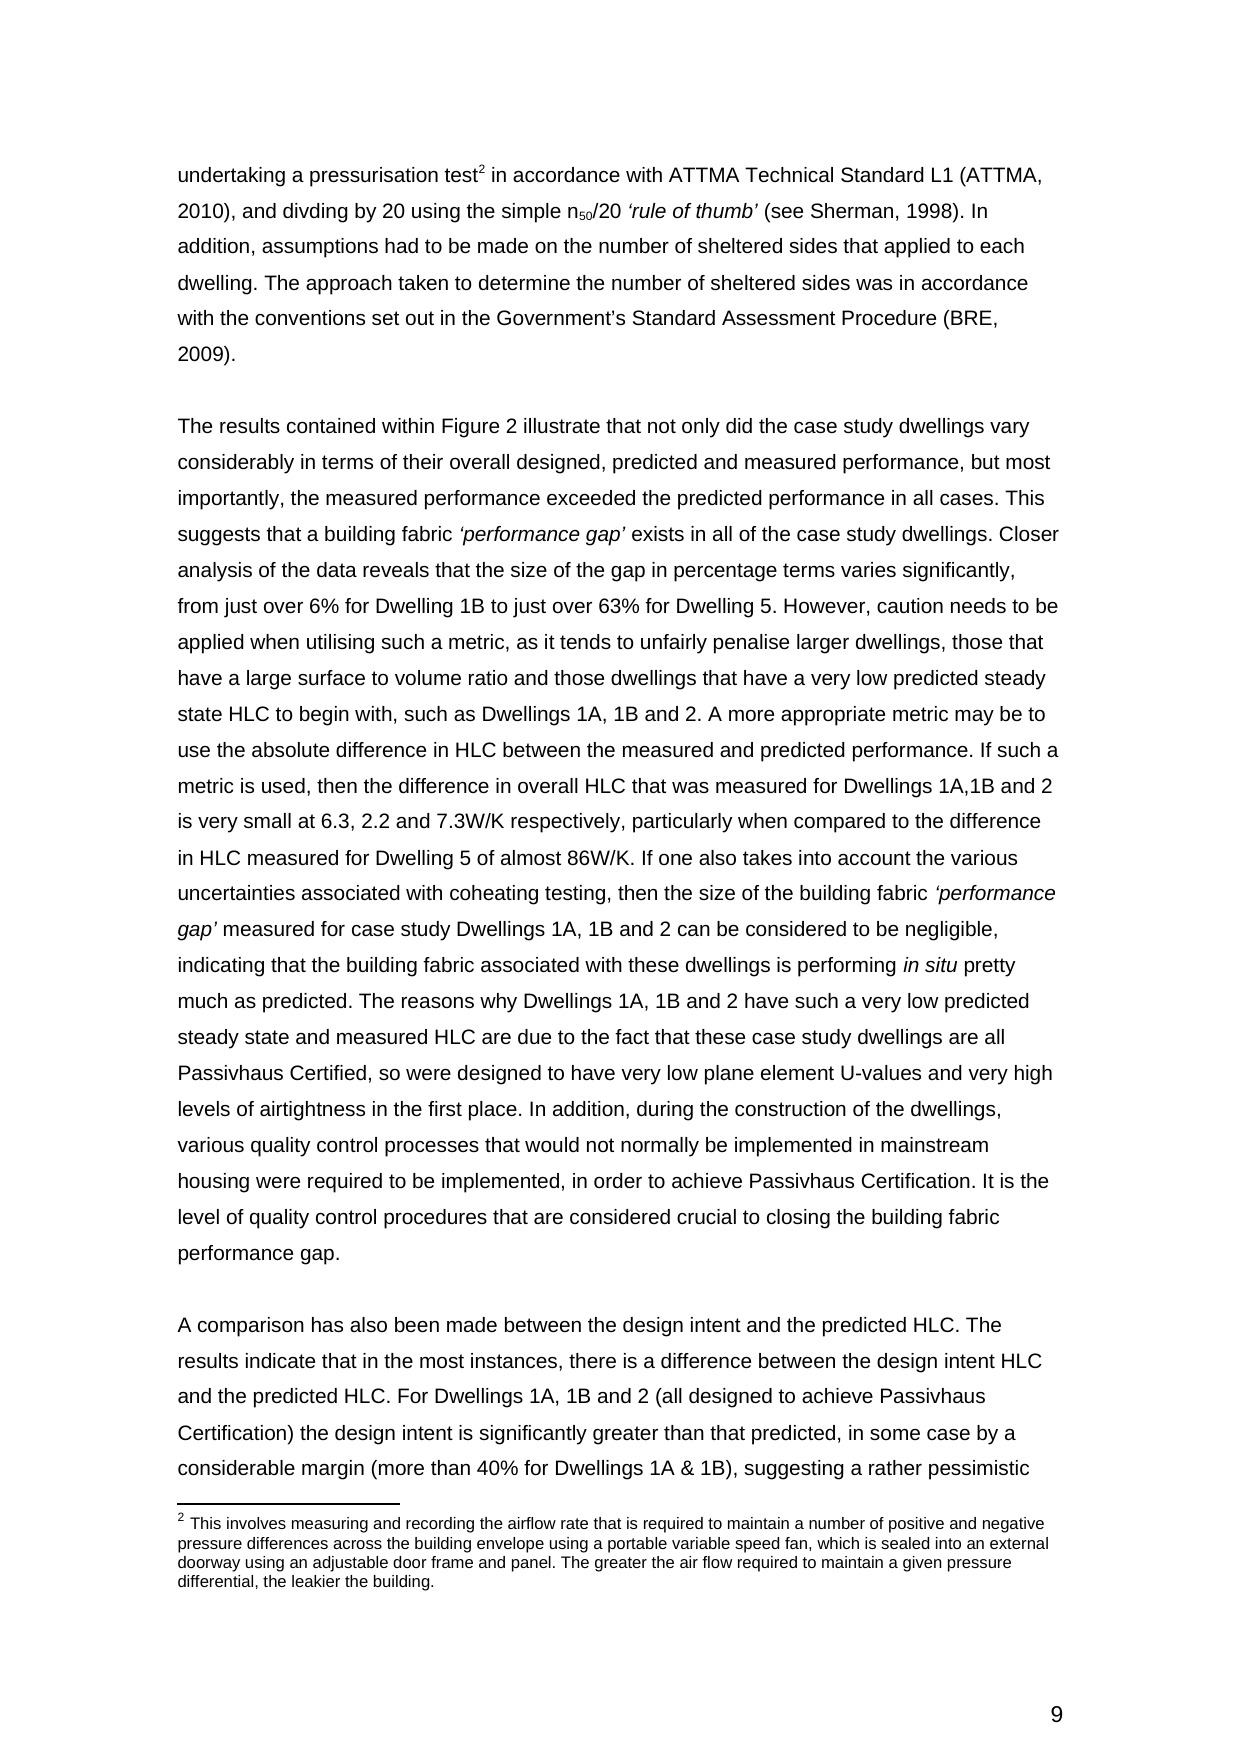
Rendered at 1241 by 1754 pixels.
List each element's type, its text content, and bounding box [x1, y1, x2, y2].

text The results contained within Figure 2 illustrate that not only did the case study dwellings vary considerably in terms of their overall designed, predicted and measured performance, but most importantly, the measured performance exceeded the predicted performance in all cases. This suggests that a building fabric ‘performance gap’ exists in all of the case study dwellings. Closer analysis of the data reveals that the size of the gap in percentage terms varies significantly, from just over 6% for Dwelling 1B to just over 63% for Dwelling 5. However, caution needs to be applied when utilising such a metric, as it tends to unfairly penalise larger dwellings, those that have a large surface to volume ratio and those dwellings that have a very low predicted steady state HLC to begin with, such as Dwellings 1A, 1B and 2. A more appropriate metric may be to use the absolute difference in HLC between the measured and predicted performance. If such a metric is used, then the difference in overall HLC that was measured for Dwellings 1A,1B and 2 is very small at 6.3, 2.2 and 7.3W/K respectively, particularly when compared to the difference in HLC measured for Dwelling 5 of almost 86W/K. If one also takes into account the various uncertainties associated with coheating testing, then the size of the building fabric ‘performance gap’ measured for case study Dwellings 1A, 1B and 2 can be considered to be negligible, indicating that the building fabric associated with these dwellings is performing in situ pretty much as predicted. The reasons why Dwellings 1A, 1B and 2 have such a very low predicted steady state and measured HLC are due to the fact that these case study dwellings are all Passivhaus Certified, so were designed to have very low plane element U-values and very high levels of airtightness in the first place. In addition, during the construction of the dwellings, various quality control processes that would not normally be implemented in mainstream housing were required to be implemented, in order to achieve Passivhaus Certification. It is the level of quality control procedures that are considered crucial to closing the building fabric performance gap. [177, 414, 1063, 1264]
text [177, 162, 1063, 366]
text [177, 1312, 1063, 1480]
